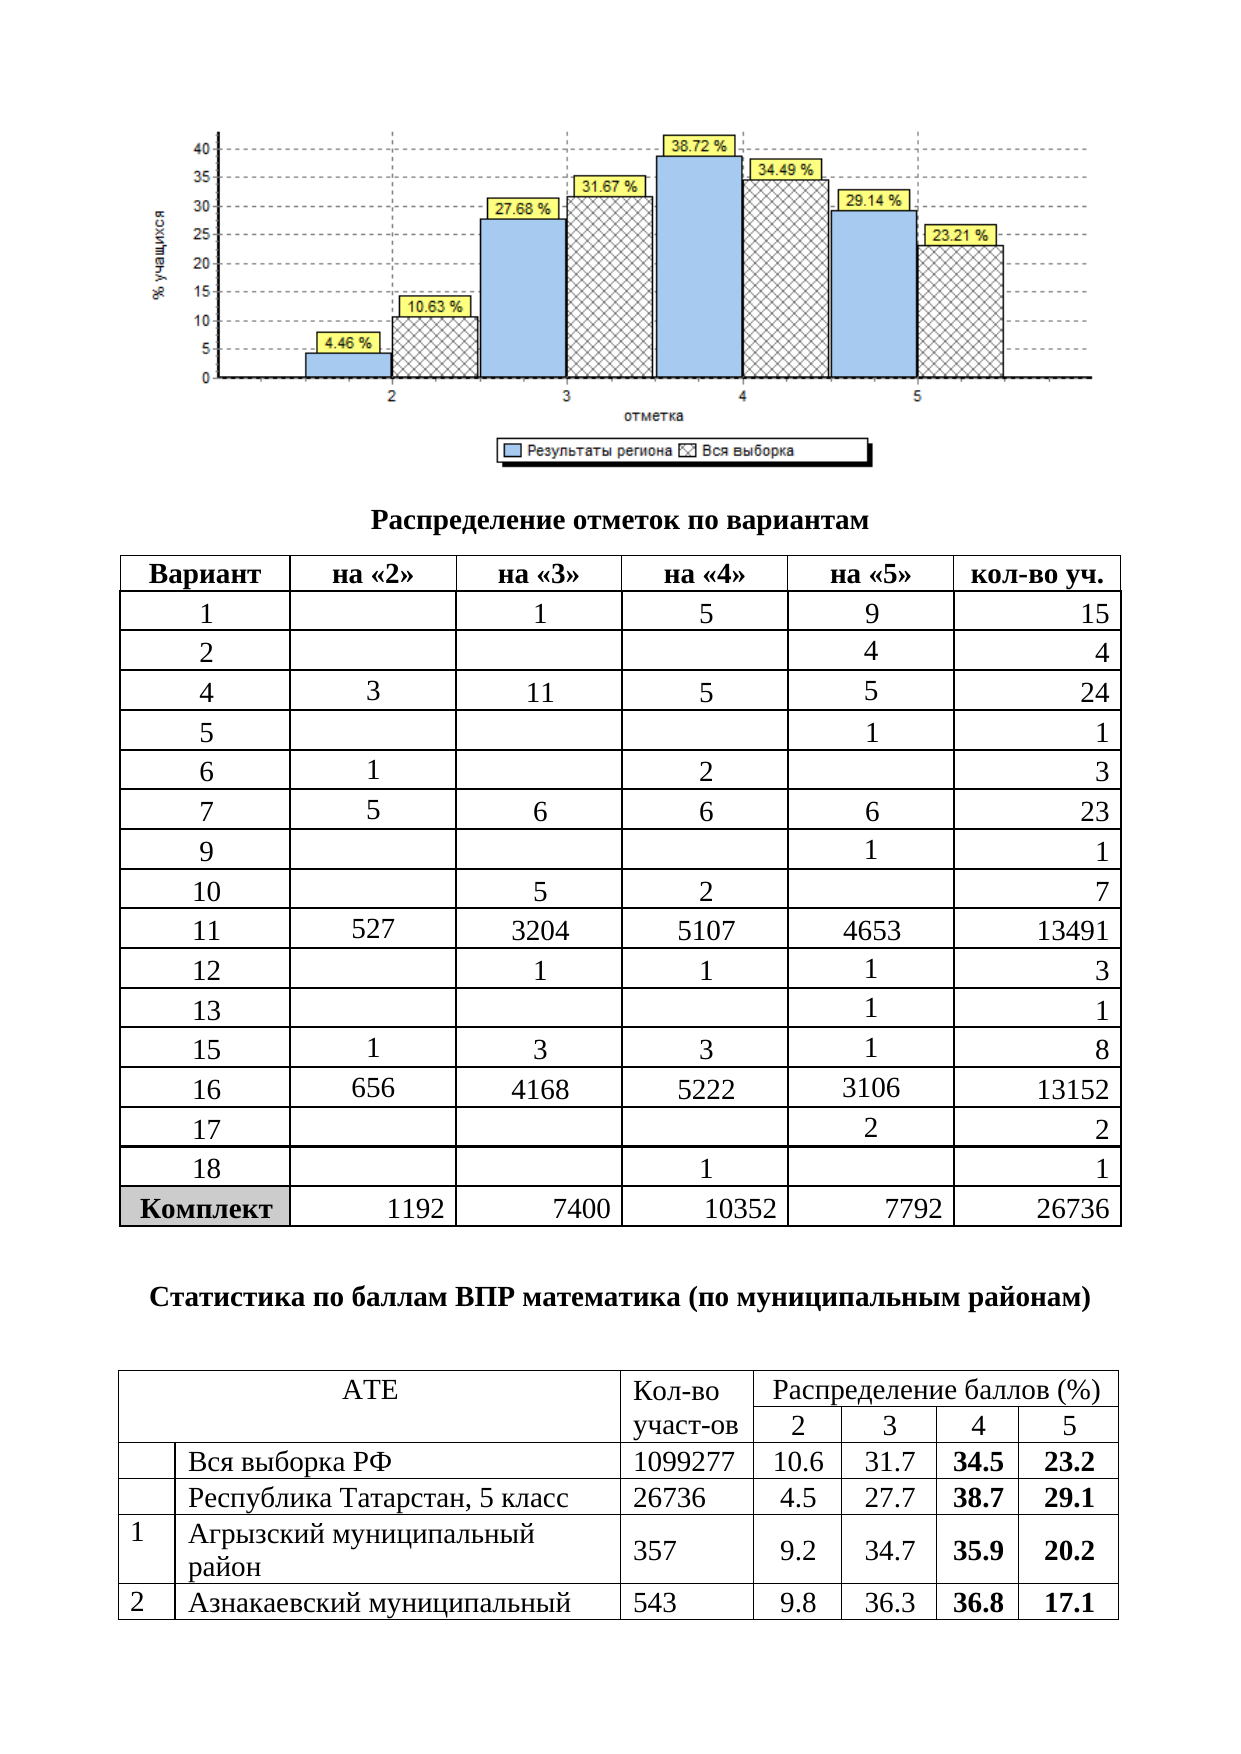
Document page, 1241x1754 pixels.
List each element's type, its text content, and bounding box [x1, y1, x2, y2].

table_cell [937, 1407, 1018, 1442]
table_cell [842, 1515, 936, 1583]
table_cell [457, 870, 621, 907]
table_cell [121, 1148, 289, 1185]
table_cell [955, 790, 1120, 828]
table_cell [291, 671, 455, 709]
picture [118, 118, 1123, 484]
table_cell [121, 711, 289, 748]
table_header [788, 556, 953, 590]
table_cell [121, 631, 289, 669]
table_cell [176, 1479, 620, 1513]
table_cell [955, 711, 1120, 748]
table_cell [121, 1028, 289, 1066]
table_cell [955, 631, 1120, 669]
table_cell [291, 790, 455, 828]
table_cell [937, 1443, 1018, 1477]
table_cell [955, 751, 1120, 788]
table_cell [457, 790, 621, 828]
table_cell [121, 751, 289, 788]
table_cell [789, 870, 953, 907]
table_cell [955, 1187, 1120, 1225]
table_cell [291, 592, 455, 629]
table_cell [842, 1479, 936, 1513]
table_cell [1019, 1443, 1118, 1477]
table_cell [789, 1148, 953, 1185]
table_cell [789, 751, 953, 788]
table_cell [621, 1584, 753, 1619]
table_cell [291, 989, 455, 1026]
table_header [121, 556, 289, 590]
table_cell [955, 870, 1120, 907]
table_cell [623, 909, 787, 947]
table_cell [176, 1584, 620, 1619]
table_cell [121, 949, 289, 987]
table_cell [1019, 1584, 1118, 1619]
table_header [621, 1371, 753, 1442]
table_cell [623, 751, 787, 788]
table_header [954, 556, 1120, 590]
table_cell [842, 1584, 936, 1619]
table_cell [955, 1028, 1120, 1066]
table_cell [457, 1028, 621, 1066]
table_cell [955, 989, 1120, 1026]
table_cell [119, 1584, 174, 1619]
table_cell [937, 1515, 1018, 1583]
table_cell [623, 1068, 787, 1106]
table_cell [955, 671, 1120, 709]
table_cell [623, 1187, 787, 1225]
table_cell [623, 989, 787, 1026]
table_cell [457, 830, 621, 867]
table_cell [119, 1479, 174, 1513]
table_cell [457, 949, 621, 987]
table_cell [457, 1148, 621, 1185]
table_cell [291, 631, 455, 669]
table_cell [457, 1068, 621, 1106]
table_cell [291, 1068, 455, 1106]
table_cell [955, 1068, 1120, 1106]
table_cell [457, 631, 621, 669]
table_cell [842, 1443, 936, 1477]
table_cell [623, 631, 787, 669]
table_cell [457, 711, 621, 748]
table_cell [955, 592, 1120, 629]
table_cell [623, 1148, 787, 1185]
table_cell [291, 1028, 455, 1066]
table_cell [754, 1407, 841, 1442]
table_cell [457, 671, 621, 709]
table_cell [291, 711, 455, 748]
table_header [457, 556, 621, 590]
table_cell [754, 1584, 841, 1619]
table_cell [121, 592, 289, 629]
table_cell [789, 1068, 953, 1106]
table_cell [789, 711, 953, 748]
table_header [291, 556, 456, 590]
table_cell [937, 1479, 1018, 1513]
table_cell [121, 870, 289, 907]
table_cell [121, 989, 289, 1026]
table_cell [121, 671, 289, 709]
text Распределение отметок по вариантам [118, 502, 1122, 536]
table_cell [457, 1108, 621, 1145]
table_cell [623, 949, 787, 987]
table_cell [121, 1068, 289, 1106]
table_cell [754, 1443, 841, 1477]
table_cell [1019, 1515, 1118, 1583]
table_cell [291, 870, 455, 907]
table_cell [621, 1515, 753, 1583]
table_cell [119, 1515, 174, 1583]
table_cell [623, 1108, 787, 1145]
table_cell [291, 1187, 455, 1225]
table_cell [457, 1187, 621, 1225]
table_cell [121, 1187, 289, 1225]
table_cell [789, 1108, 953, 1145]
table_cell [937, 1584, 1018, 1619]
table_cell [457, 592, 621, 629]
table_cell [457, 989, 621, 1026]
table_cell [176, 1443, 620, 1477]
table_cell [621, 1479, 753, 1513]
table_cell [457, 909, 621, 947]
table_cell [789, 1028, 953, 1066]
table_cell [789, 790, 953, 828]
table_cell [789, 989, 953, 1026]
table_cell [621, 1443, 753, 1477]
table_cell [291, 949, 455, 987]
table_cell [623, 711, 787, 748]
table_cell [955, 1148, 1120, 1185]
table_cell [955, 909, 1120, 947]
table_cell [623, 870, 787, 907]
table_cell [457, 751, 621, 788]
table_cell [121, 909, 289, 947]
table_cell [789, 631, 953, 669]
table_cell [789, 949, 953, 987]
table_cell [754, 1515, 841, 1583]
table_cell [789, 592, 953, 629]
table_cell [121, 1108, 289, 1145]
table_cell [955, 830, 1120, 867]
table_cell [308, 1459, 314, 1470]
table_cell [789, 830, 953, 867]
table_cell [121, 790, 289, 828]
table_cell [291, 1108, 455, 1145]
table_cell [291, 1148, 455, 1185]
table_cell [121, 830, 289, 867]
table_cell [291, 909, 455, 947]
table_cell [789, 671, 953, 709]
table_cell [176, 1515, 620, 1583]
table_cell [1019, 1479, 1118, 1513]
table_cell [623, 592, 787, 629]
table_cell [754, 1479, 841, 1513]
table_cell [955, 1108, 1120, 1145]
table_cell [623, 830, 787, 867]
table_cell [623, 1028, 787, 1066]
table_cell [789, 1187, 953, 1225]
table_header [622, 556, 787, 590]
text Статистика по баллам ВПР математика (по муниципальным районам) [118, 1279, 1122, 1313]
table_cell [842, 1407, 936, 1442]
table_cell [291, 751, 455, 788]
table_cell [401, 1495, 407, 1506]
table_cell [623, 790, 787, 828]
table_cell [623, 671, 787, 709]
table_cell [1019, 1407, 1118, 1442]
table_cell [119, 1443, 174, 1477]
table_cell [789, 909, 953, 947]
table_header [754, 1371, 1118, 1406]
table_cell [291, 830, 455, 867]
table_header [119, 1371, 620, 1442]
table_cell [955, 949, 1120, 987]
